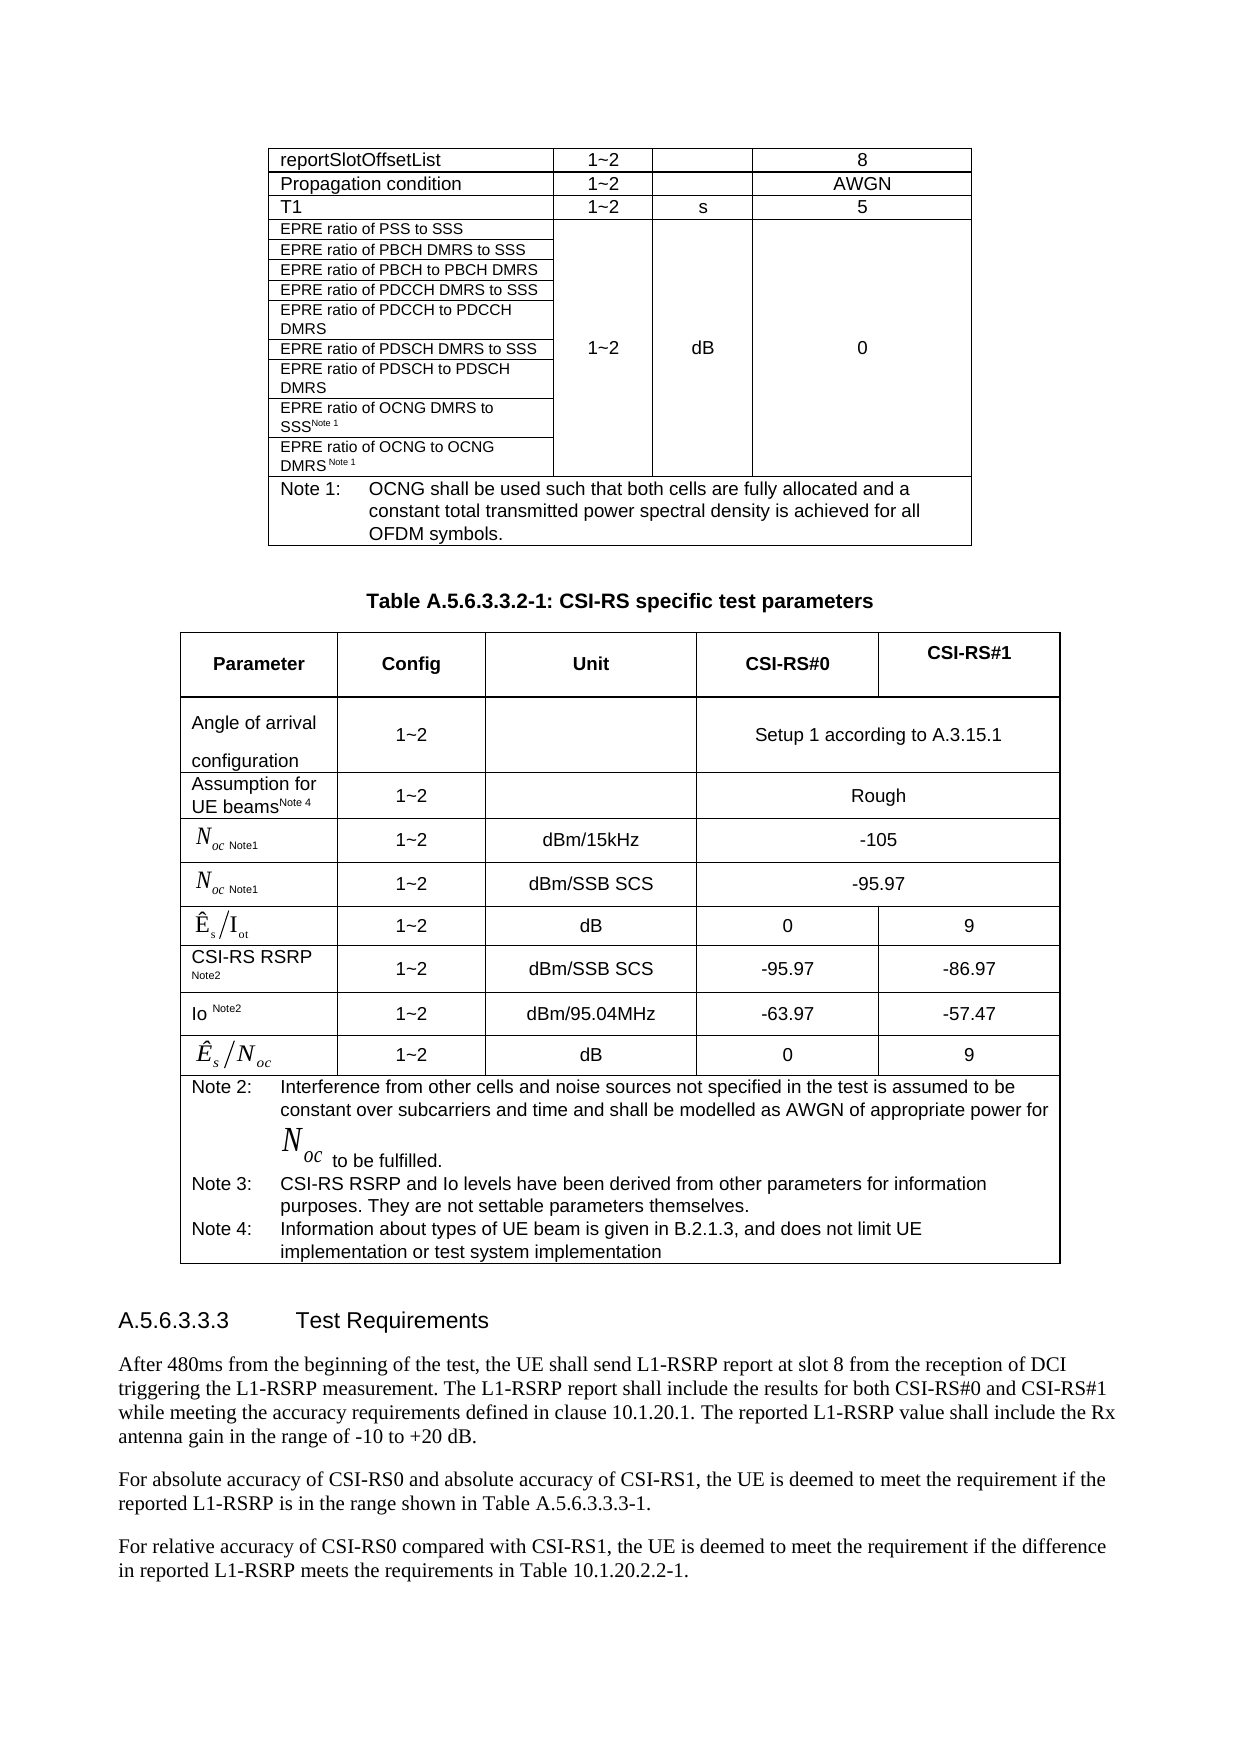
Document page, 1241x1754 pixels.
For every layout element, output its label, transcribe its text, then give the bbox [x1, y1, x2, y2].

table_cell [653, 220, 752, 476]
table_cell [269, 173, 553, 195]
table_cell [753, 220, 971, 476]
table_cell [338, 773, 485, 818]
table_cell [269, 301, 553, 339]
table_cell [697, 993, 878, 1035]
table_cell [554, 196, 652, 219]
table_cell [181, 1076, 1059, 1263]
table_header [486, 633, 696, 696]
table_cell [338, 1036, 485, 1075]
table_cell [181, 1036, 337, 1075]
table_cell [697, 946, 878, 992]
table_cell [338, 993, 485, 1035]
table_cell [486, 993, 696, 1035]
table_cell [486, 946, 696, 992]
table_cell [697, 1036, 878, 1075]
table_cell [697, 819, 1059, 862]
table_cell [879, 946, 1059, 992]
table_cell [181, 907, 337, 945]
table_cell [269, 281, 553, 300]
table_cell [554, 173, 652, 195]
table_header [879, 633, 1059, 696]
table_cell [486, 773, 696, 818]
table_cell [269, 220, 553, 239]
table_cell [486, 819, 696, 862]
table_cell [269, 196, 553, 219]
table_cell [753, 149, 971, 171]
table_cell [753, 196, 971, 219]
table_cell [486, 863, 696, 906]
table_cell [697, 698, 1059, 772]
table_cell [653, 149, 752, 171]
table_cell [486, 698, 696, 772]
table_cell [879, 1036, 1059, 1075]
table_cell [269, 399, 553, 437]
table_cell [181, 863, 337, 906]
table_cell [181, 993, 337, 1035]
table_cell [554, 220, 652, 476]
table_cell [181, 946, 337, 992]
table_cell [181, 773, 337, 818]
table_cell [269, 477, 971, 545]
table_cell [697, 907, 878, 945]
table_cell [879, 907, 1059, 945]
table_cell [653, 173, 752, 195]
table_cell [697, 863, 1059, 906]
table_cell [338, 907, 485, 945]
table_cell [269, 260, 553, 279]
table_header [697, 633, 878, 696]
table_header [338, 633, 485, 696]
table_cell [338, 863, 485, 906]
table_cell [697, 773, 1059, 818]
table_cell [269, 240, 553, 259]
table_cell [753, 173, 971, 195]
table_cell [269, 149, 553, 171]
text Table A.5.6.3.3.2-1: CSI-RS specific test parameters [118, 589, 1122, 613]
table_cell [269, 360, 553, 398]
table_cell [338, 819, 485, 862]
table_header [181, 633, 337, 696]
text For relative accuracy of CSI-RS0 compared with CSI-RS1, the UE is deemed to meet the requirement if the difference in reported L1-RSRP meets the requirements in Table 10.1.20.2.2-1. [118, 1534, 1122, 1582]
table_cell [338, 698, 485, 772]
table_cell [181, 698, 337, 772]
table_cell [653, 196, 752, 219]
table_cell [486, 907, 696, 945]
subtitle A.5.6.3.3.3 Test Requirements [118, 1307, 1122, 1333]
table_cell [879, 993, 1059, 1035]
text After 480ms from the beginning of the test, the UE shall send L1-RSRP report at slot 8 from the reception of DCI triggering the L1-RSRP measurement. The L1-RSRP report shall include the results for both CSI-RS#0 and CSI-RS#1 while meeting the accuracy requirements defined in clause 10.1.20.1. The reported L1-RSRP value shall include the Rx antenna gain in the range of -10 to +20 dB. [118, 1352, 1122, 1448]
text For absolute accuracy of CSI-RS0 and absolute accuracy of CSI-RS1, the UE is deemed to meet the requirement if the reported L1-RSRP is in the range shown in Table A.5.6.3.3.3-1. [118, 1467, 1122, 1515]
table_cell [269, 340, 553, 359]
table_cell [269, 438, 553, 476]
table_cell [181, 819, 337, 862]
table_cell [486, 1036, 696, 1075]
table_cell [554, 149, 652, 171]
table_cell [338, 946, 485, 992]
